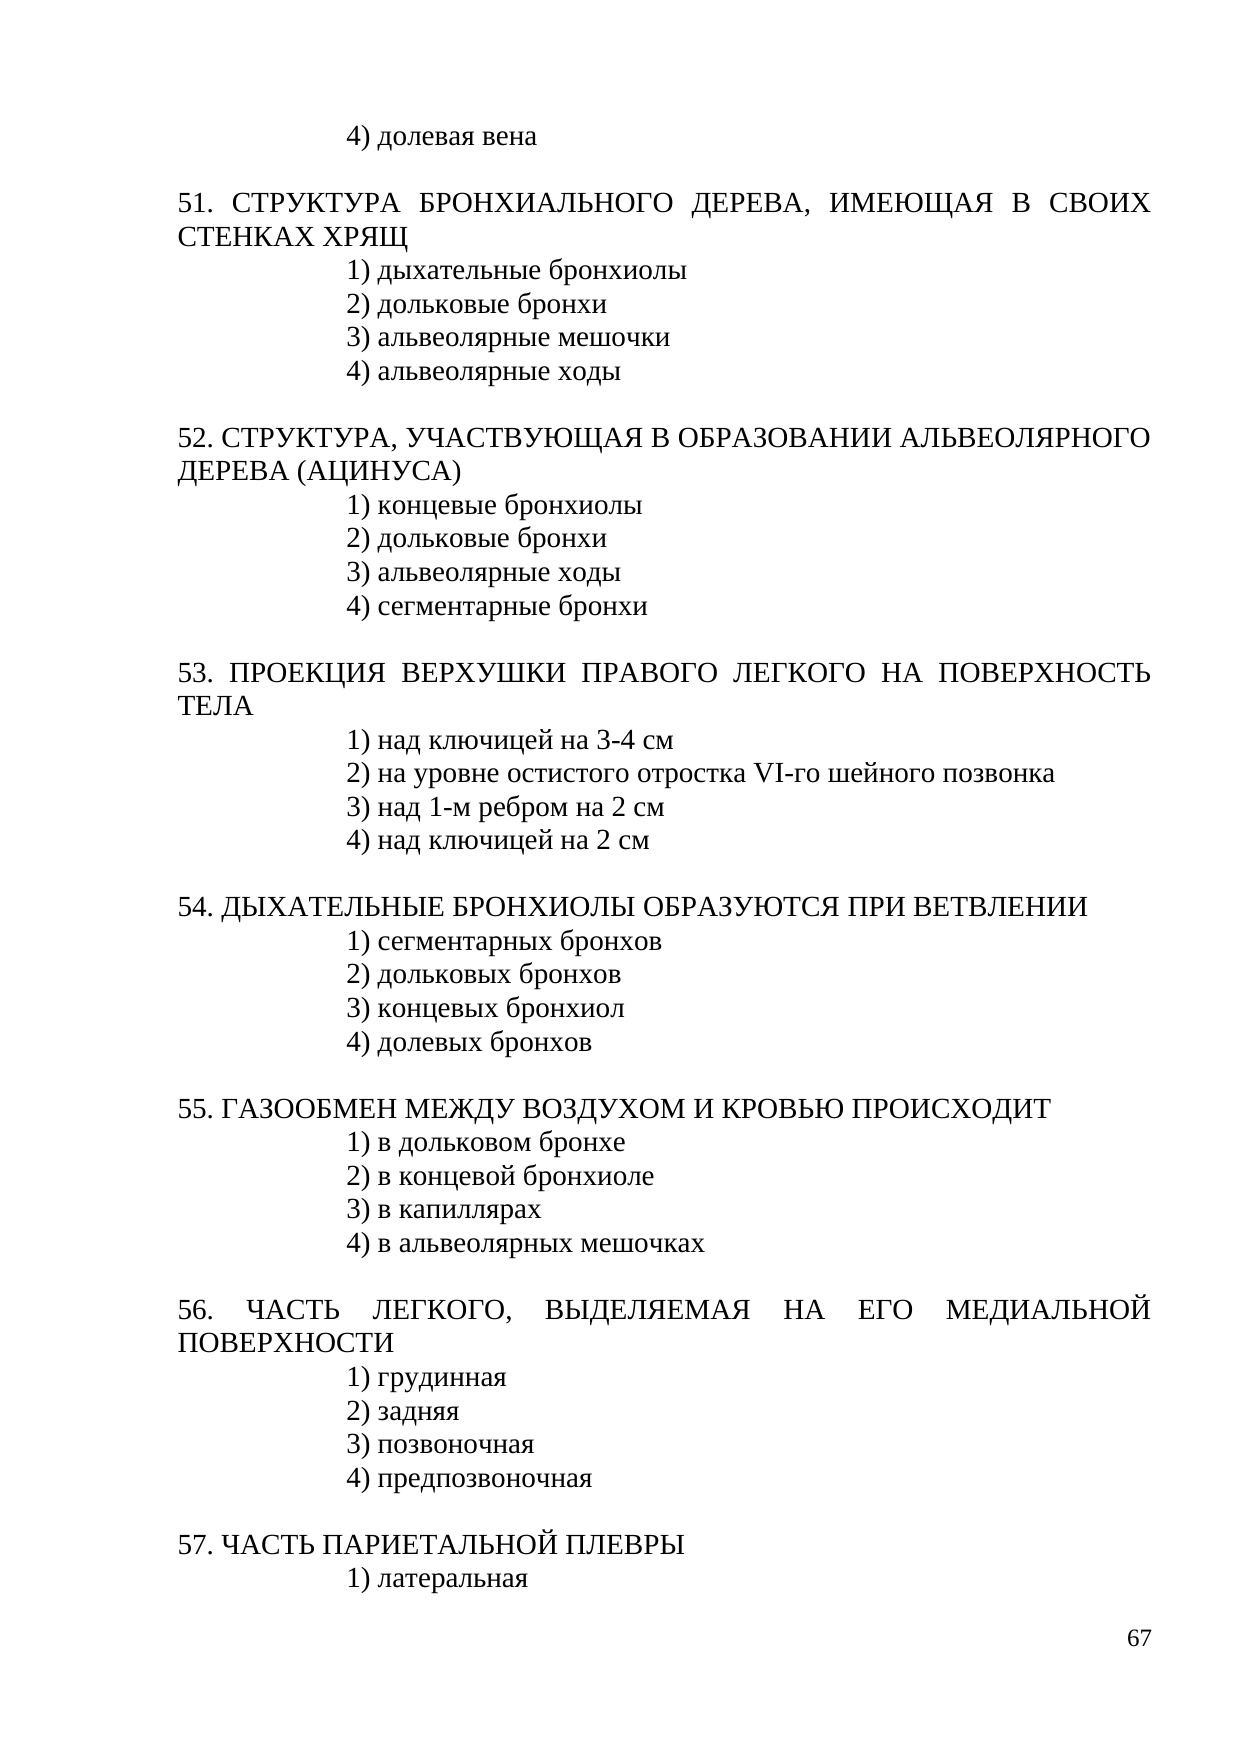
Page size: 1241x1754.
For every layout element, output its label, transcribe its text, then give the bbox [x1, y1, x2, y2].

text 1) сегментарных бронхов [346, 923, 1152, 957]
text 4) предпозвоночная [346, 1460, 1152, 1493]
text 55. газообмен между воздухом и кровью происходит [177, 1091, 1152, 1124]
text 3) над 1-м ребром на [346, 789, 1152, 822]
text 1) в дольковом бронхе [346, 1124, 1152, 1158]
text 4) долевых бронхов [346, 1024, 1152, 1057]
text 2) задняя [346, 1393, 1152, 1426]
text 4) альвеолярные ходы [346, 353, 1152, 386]
text 57. часть париетальной плевры [177, 1527, 1152, 1560]
text 2) дольковые бронхи [346, 521, 1152, 554]
text 3) альвеолярные ходы [346, 554, 1152, 588]
text 52. структурА, участвующАЯ в образовании альвеолярного дерева (ацинуса) [177, 420, 1152, 487]
text 53. проекциЯ верхушки правого легкого на поверхность тела [177, 655, 1152, 722]
text 54. дыхательные бронхиолы образуются При ветвлении [177, 889, 1152, 923]
text 4) над ключицей на [346, 822, 1152, 856]
text 56. часть легкого, выделяемая на его медиальной поверхности [177, 1292, 1152, 1359]
text 4) в альвеолярных мешочках [346, 1225, 1152, 1258]
text 1) концевые бронхиолы [346, 487, 1152, 521]
text 3) альвеолярные мешочки [346, 319, 1152, 353]
text 2) на уровне остистого отростка VI-го шейного позвонка [346, 755, 1152, 789]
text 4) долевая вена [346, 118, 1152, 152]
text 4) сегментарные бронхи [346, 588, 1152, 621]
text 1) дыхательные бронхиолы [346, 252, 1152, 286]
text 1) над ключицей на 3- [346, 722, 1152, 755]
text 1) латеральная [346, 1560, 1152, 1594]
text 3) концевых бронхиол [346, 990, 1152, 1024]
text 3) позвоночная [346, 1426, 1152, 1460]
text 2) дольковых бронхов [346, 957, 1152, 990]
text 2) дольковые бронхи [346, 286, 1152, 319]
text 1) грудинная [346, 1359, 1152, 1393]
text 51. структурА бронхиального дерева, имеющАЯ в своих стенках хрящ [177, 185, 1152, 252]
text 2) в концевой бронхиоле [346, 1158, 1152, 1191]
text 3) в капиллярах [346, 1191, 1152, 1225]
